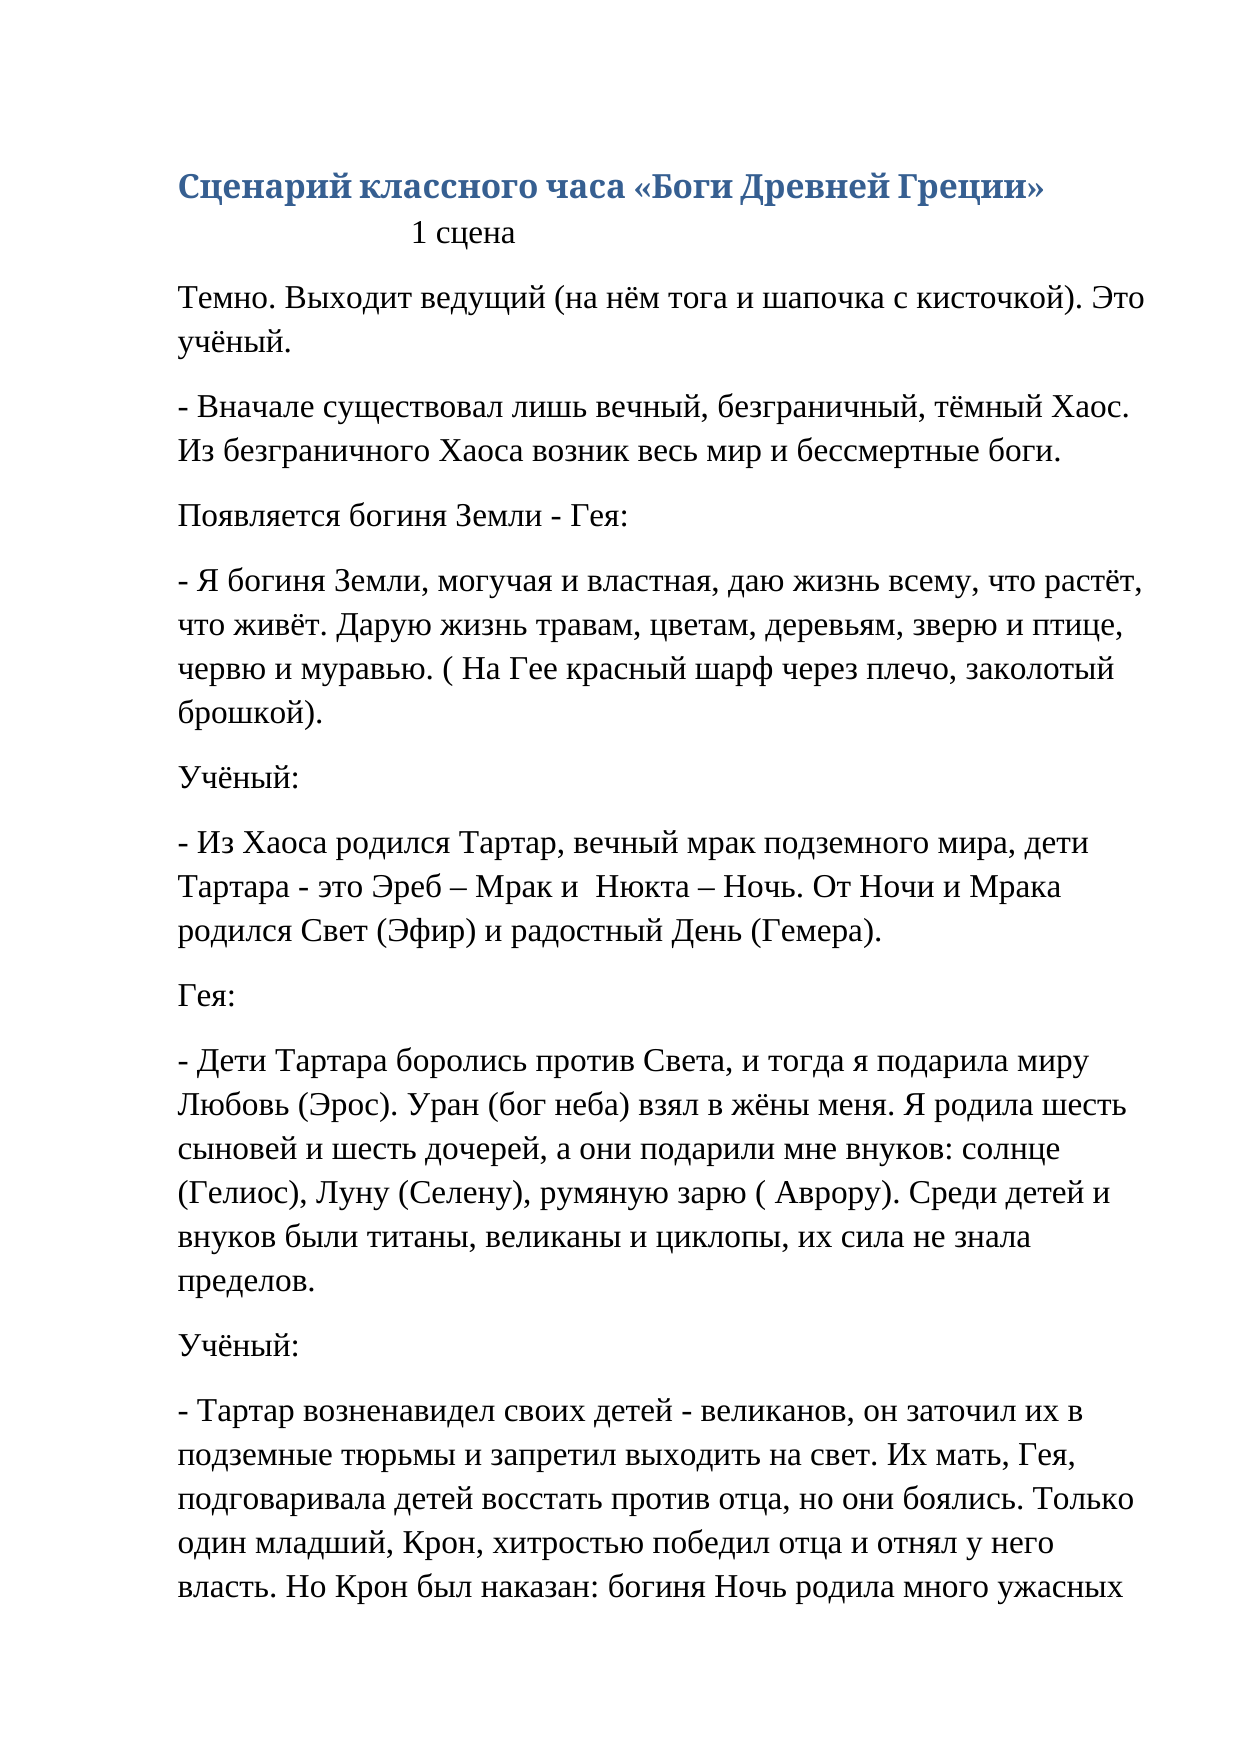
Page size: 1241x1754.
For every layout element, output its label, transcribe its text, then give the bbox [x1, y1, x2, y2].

text 1 сцена [177, 212, 1152, 251]
subtitle Сценарий классного часа «Боги Древней Греции» [177, 168, 1152, 206]
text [177, 1390, 1152, 1604]
text - Дети Тартара боролись против Света, и тогда я подарила миру Любовь (Эрос). Уран (бог неба) взял в жёны меня. Я родила шесть сыновей и шесть дочерей, а они подарили мне внуков: солнце (Гелиос), Луну (Селену), румяную зарю ( Аврору). Среди детей и внуков были титаны, великаны и циклопы, их сила не знала пределов. [177, 1040, 1152, 1298]
text Учёный: [177, 1325, 1152, 1363]
text - Я богиня Земли, могучая и властная, даю жизнь всему, что растёт, что живёт. Дарую жизнь травам, цветам, деревьям, зверю и птице, червю и муравью. ( На Гее красный шарф через плечо, заколотый брошкой). [177, 560, 1152, 730]
text - Вначале существовал лишь вечный, безграничный, тёмный Хаос. Из безграничного Хаоса возник весь мир и бессмертные боги. [177, 386, 1152, 468]
text Темно. Выходит ведущий (на нём тога и шапочка с кисточкой). Это учёный. [177, 277, 1152, 359]
text Учёный: [177, 757, 1152, 795]
text Появляется богиня Земли - Гея: [177, 495, 1152, 533]
text Гея: [177, 975, 1152, 1013]
text - Из Хаоса родился Тартар, вечный мрак подземного мира, дети Тартара - это Эреб – Мрак и Нюкта – Ночь. От Ночи и Мрака родился Свет (Эфир) и радостный День (Гемера). [177, 822, 1152, 948]
